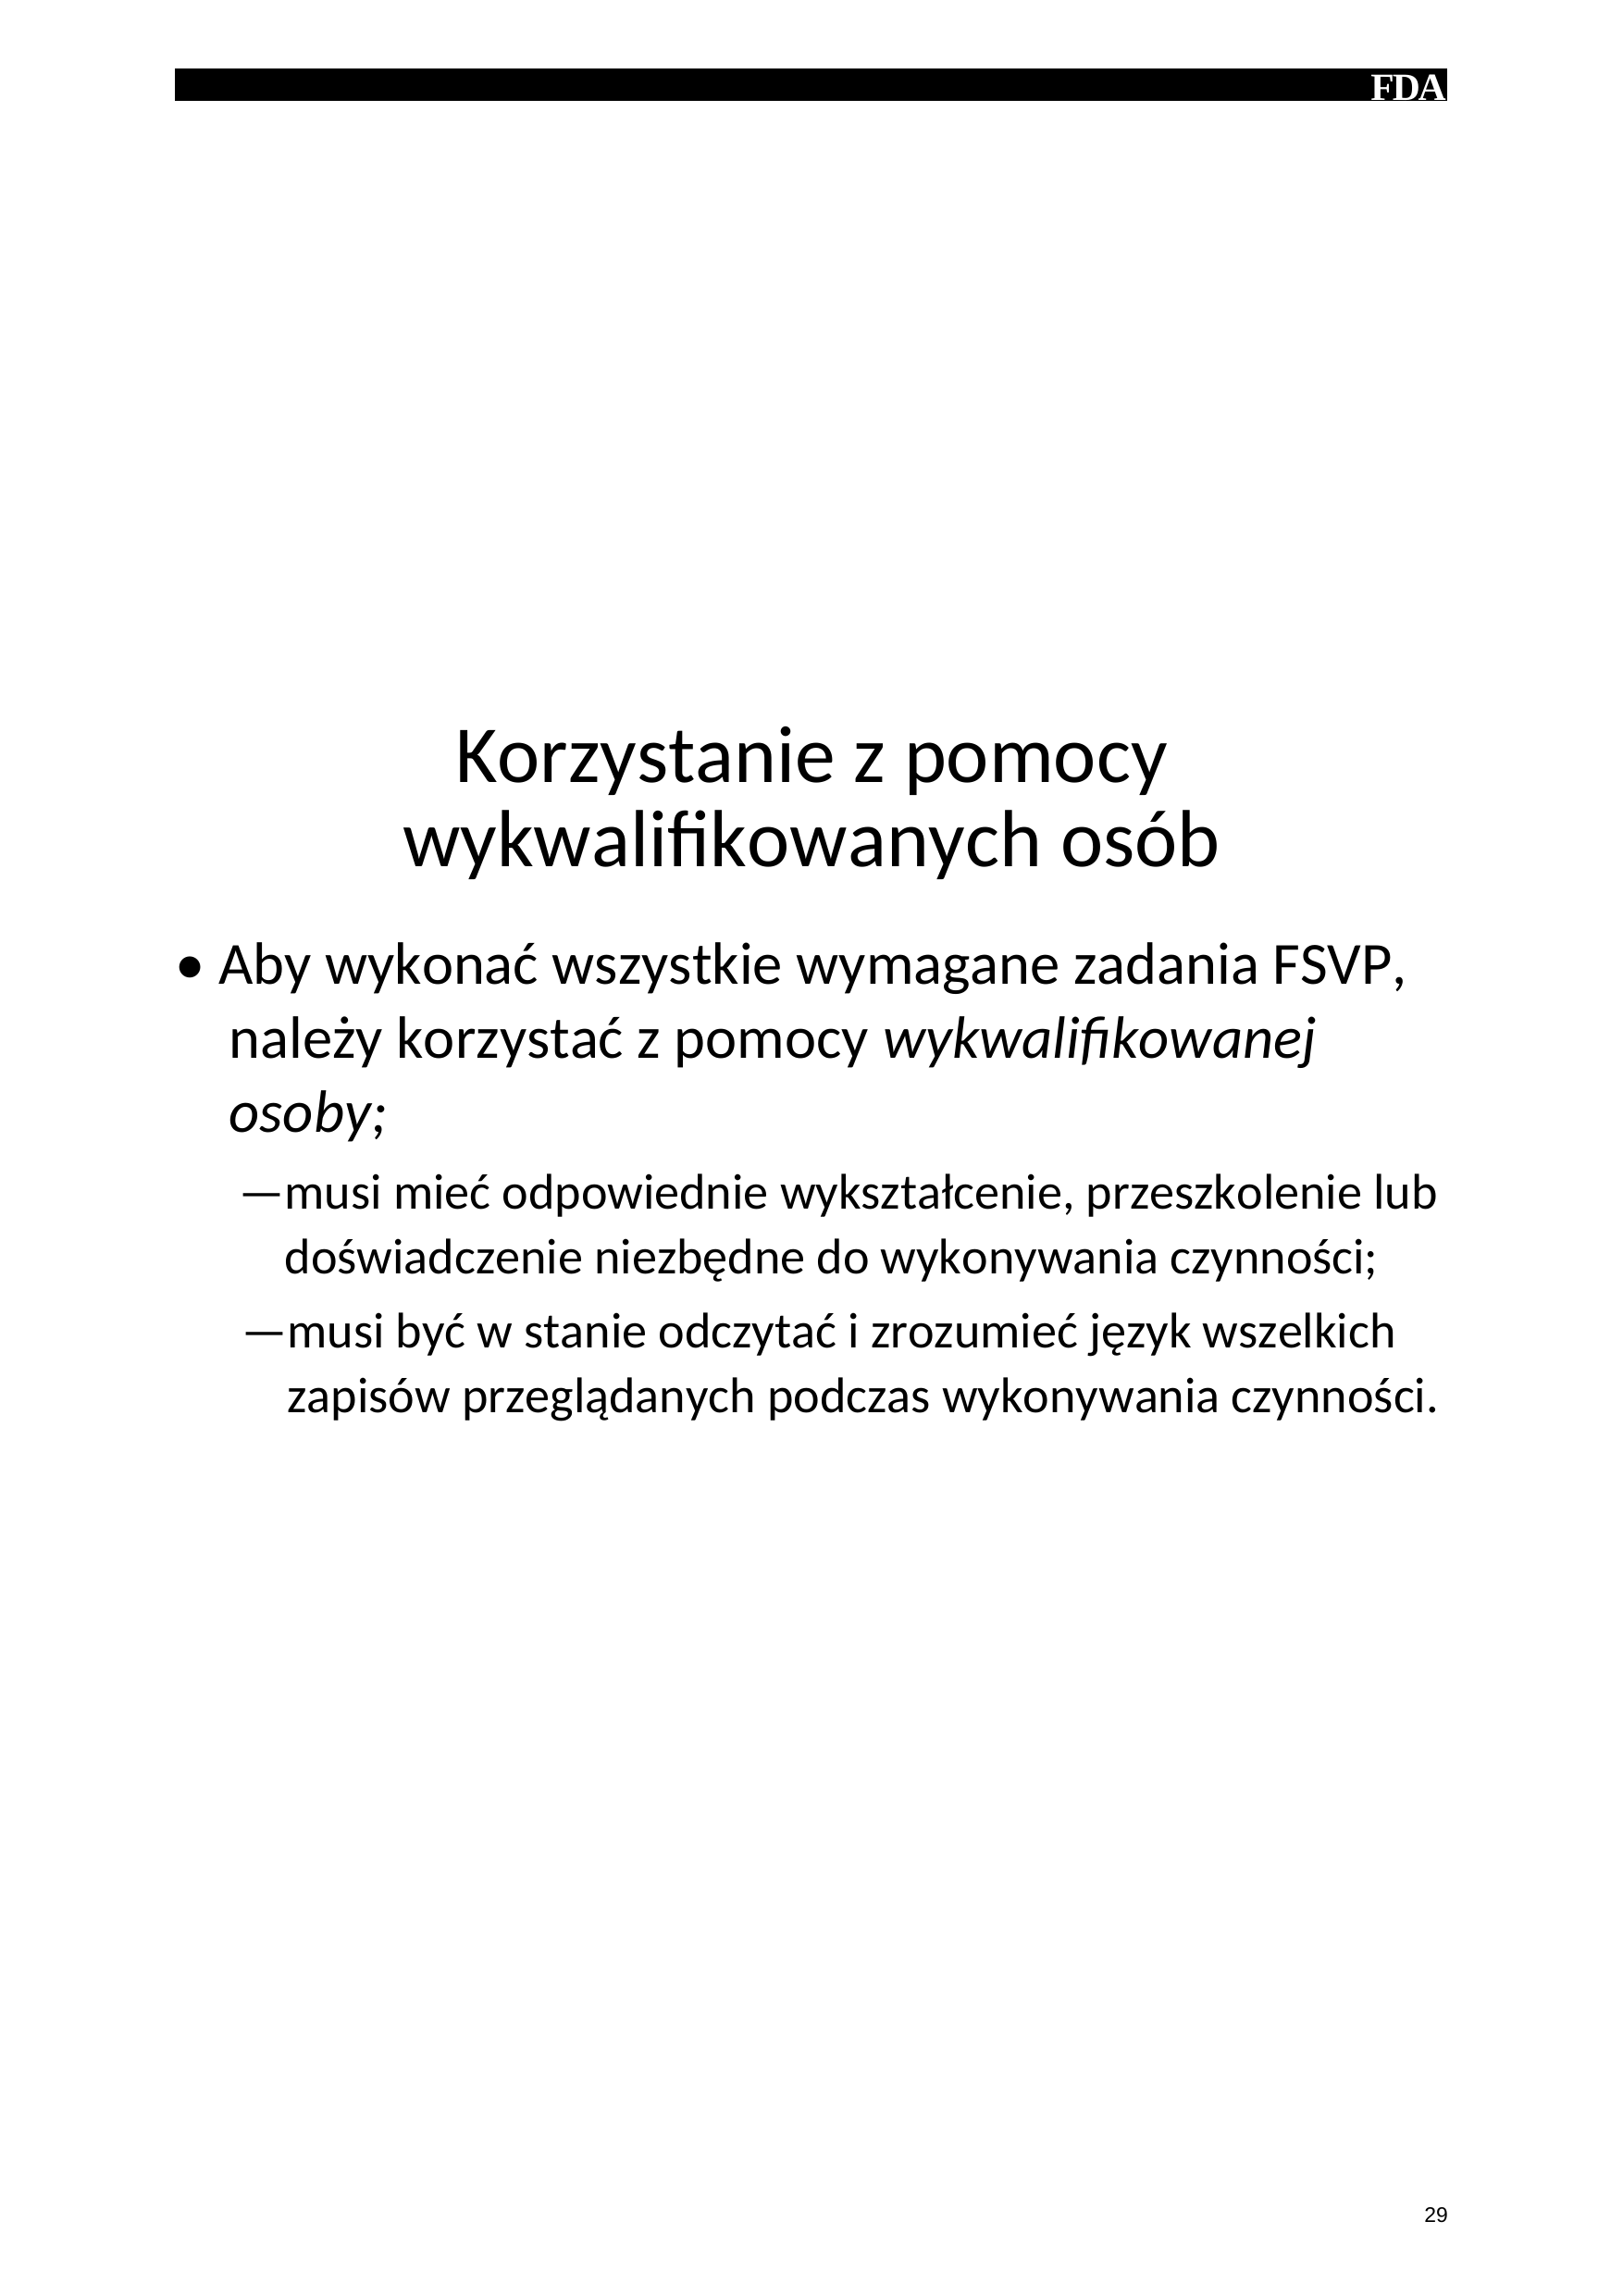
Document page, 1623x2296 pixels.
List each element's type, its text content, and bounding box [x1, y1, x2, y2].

text Korzystanie z pomocy wykwalifikowanych osób [175, 725, 1447, 895]
text • Aby wykonać wszystkie wymagane zadania FSVP, należy korzystać z pomocy wykwalifikowanej osoby; [175, 925, 1447, 1147]
list musi mieć odpowiednie wykształcenie, przeszkolenie lub doświadczenie niezbędne do wykonywania czynności; [239, 1157, 1447, 1286]
list musi być w stanie odczytać i zrozumieć język wszelkich zapisów przeglądanych podczas wykonywania czynności. [242, 1297, 1447, 1426]
